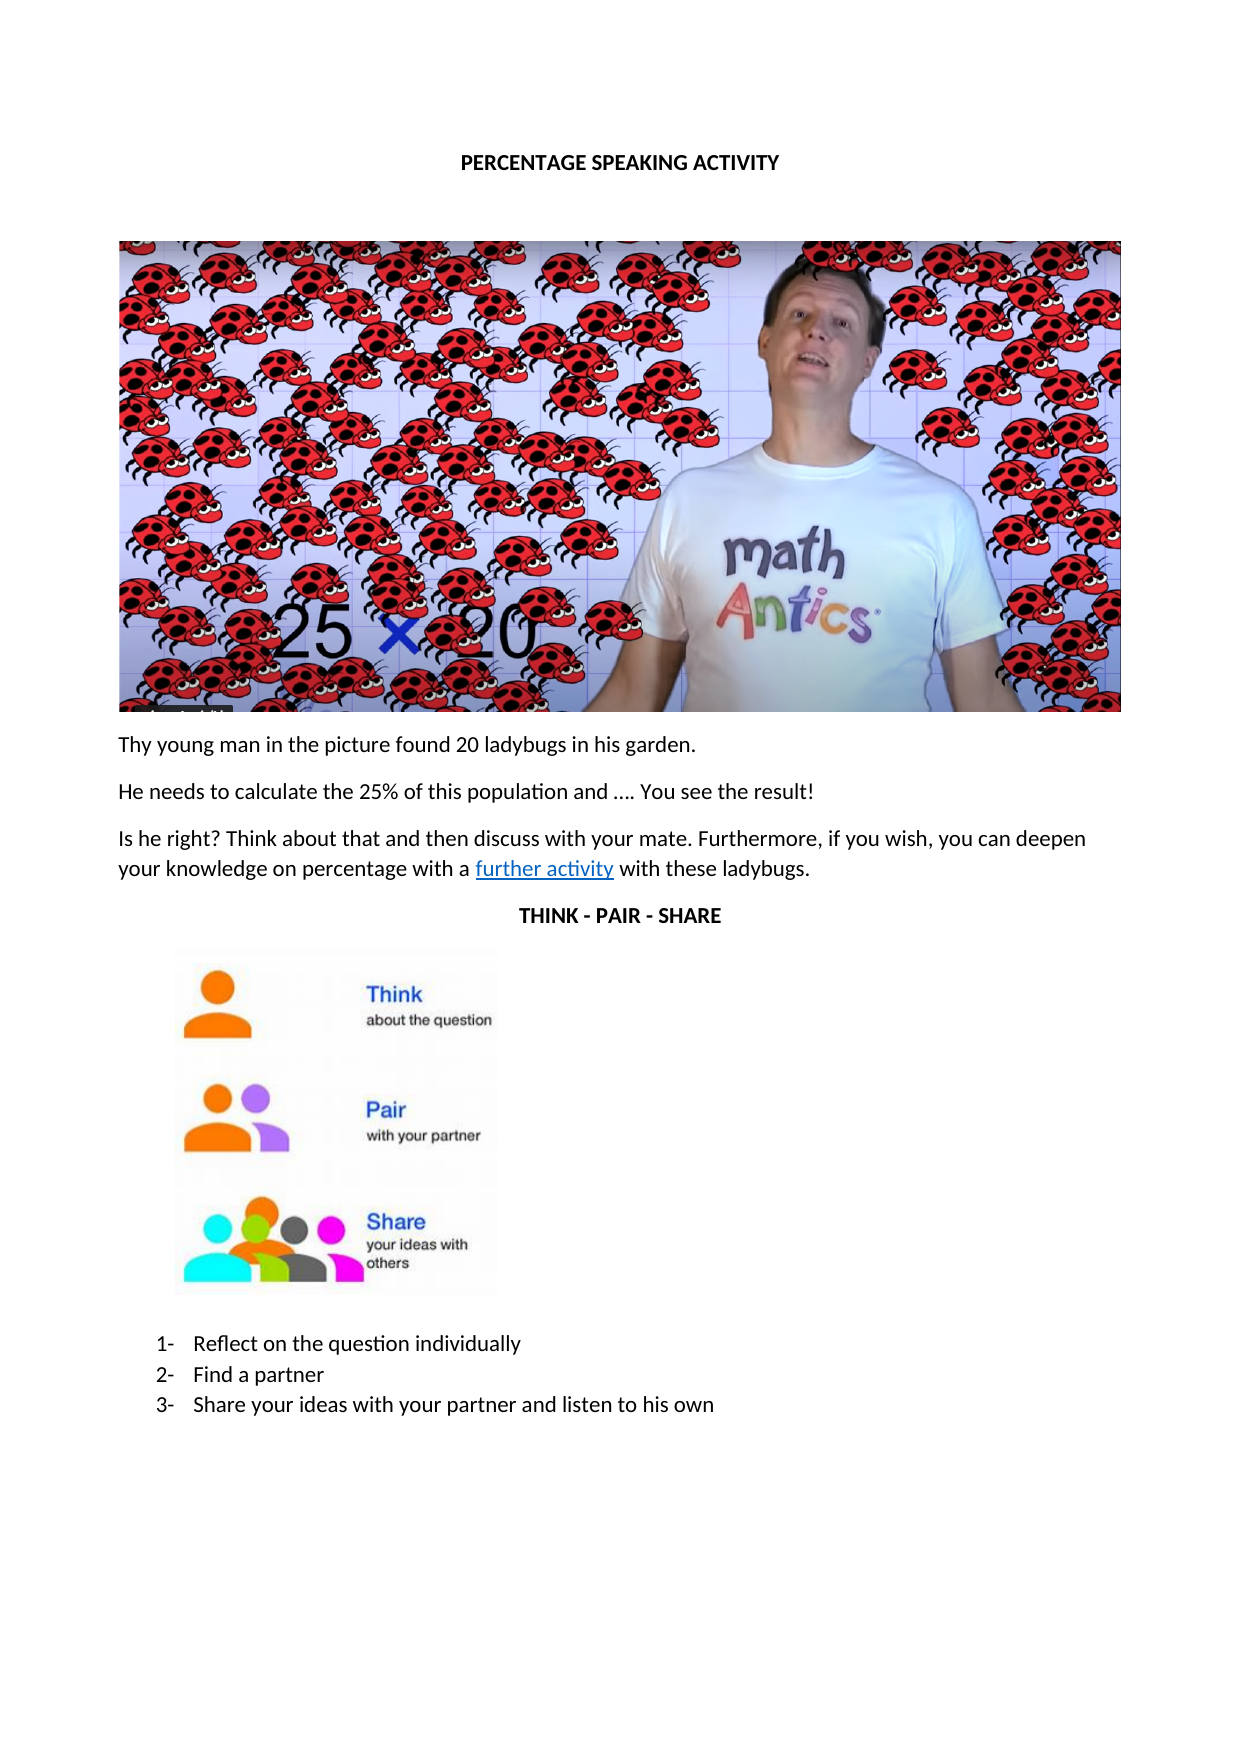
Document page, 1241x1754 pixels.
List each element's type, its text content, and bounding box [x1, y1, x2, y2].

text Thy young man in the picture found 20 ladybugs in his garden. [118, 730, 1122, 758]
text He needs to calculate the 25% of this population and …. You see the result! [118, 777, 1122, 805]
picture [118, 948, 531, 1311]
text Is he right? Think about that and then discuss with your mate. Furthermore, if you wish, you can deepen your knowledge on percentage with a further activity with these ladybugs. [118, 824, 1122, 882]
text THINK - PAIR - SHARE [118, 901, 1122, 929]
list Find a partner [156, 1360, 1122, 1388]
text PERCENTAGE SPEAKING ACTIVITY [118, 148, 1122, 176]
list Share your ideas with your partner and listen to his own [156, 1390, 1122, 1418]
picture [119, 241, 1121, 712]
list Reflect on the question individually [156, 1329, 1122, 1358]
